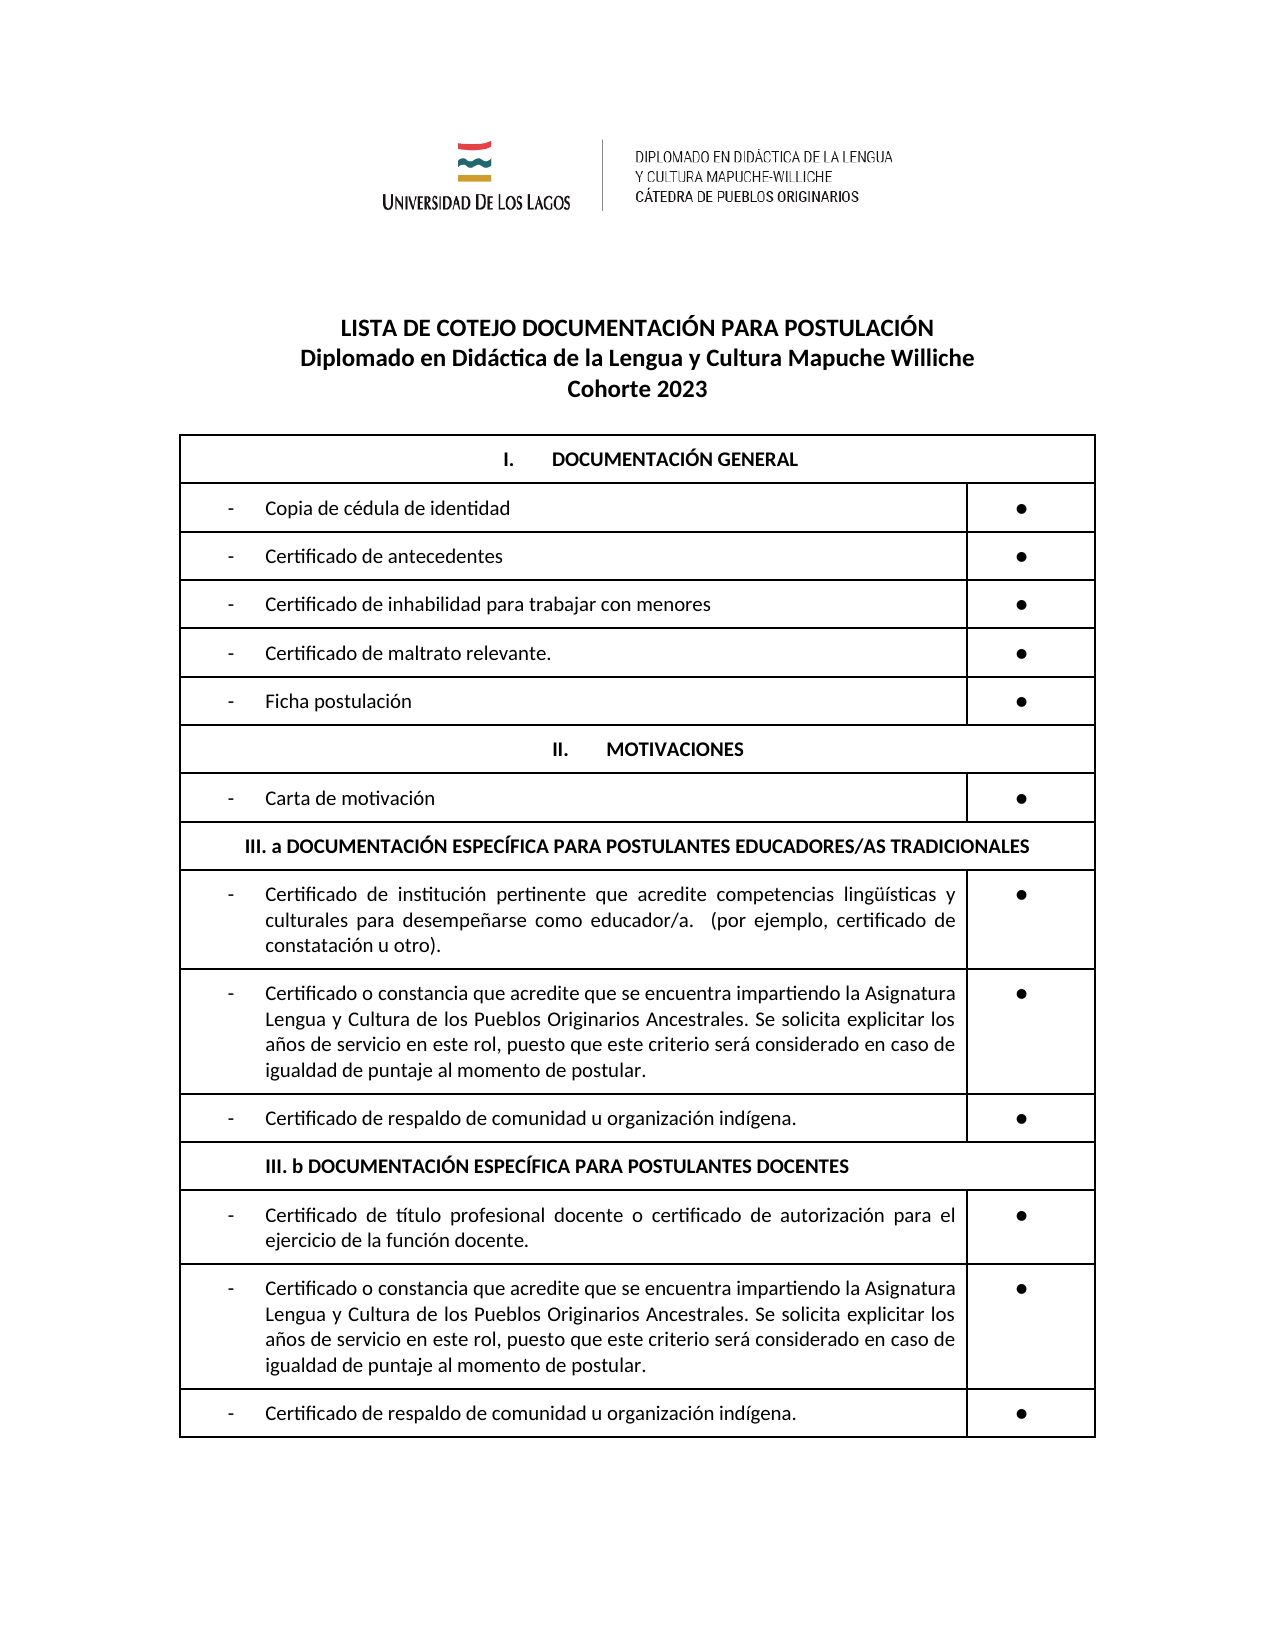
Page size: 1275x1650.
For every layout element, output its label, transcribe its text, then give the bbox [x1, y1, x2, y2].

table_cell III. a DOCUMENTACIÓN ESPECÍFICA PARA POSTULANTES EDUCADORES/AS TRADICIONALES [181, 823, 1094, 869]
table_cell Certificado de antecedentes [181, 533, 966, 579]
table_cell [968, 774, 1094, 821]
table_cell Carta de motivación [181, 774, 966, 821]
table_cell Certificado de respaldo de comunidad u organización indígena. [181, 1390, 966, 1436]
table_cell Certificado de inhabilidad para trabajar con menores [181, 581, 966, 627]
table_cell [968, 629, 1094, 676]
table_cell [968, 1390, 1094, 1436]
table_cell Certificado de maltrato relevante. [181, 629, 966, 676]
table_cell Certificado de institución pertinente que acredite competencias lingüísticas y culturales para desempeñarse como educador/a. (por ejemplo, certificado de constatación u otro). [181, 871, 966, 968]
table_cell Copia de cédula de identidad [181, 484, 966, 531]
table_cell III. b DOCUMENTACIÓN ESPECÍFICA PARA POSTULANTES DOCENTES [181, 1143, 1094, 1189]
table_cell [968, 533, 1094, 579]
table_cell Certificado o constancia que acredite que se encuentra impartiendo la Asignatura Lengua y Cultura de los Pueblos Originarios Ancestrales. Se solicita explicitar los años de servicio en este rol, puesto que este criterio será considerado en caso de igualdad de puntaje al momento de postular. [181, 970, 966, 1093]
text Diplomado en Didáctica de la Lengua y Cultura Mapuche Williche [177, 342, 1098, 373]
table_cell [968, 484, 1094, 531]
table_cell [968, 871, 1094, 968]
table_cell Certificado de título profesional docente o certificado de autorización para el ejercicio de la función docente. [181, 1191, 966, 1263]
picture [350, 73, 925, 277]
table_cell MOTIVACIONES [181, 726, 1094, 772]
table_cell [968, 1265, 1094, 1388]
table_cell [968, 678, 1094, 724]
table_cell [968, 970, 1094, 1093]
table_cell Certificado de respaldo de comunidad u organización indígena. [181, 1095, 966, 1141]
table_cell [968, 1191, 1094, 1263]
text Cohorte 2023 [177, 373, 1098, 403]
table_cell [968, 1095, 1094, 1141]
table_header DOCUMENTACIÓN GENERAL [181, 436, 1094, 482]
text LISTA DE COTEJO DOCUMENTACIÓN PARA POSTULACIÓN [177, 312, 1098, 342]
table_cell Ficha postulación [181, 678, 966, 724]
table_cell Certificado o constancia que acredite que se encuentra impartiendo la Asignatura Lengua y Cultura de los Pueblos Originarios Ancestrales. Se solicita explicitar los años de servicio en este rol, puesto que este criterio será considerado en caso de igualdad de puntaje al momento de postular. [181, 1265, 966, 1388]
table_cell [968, 581, 1094, 627]
